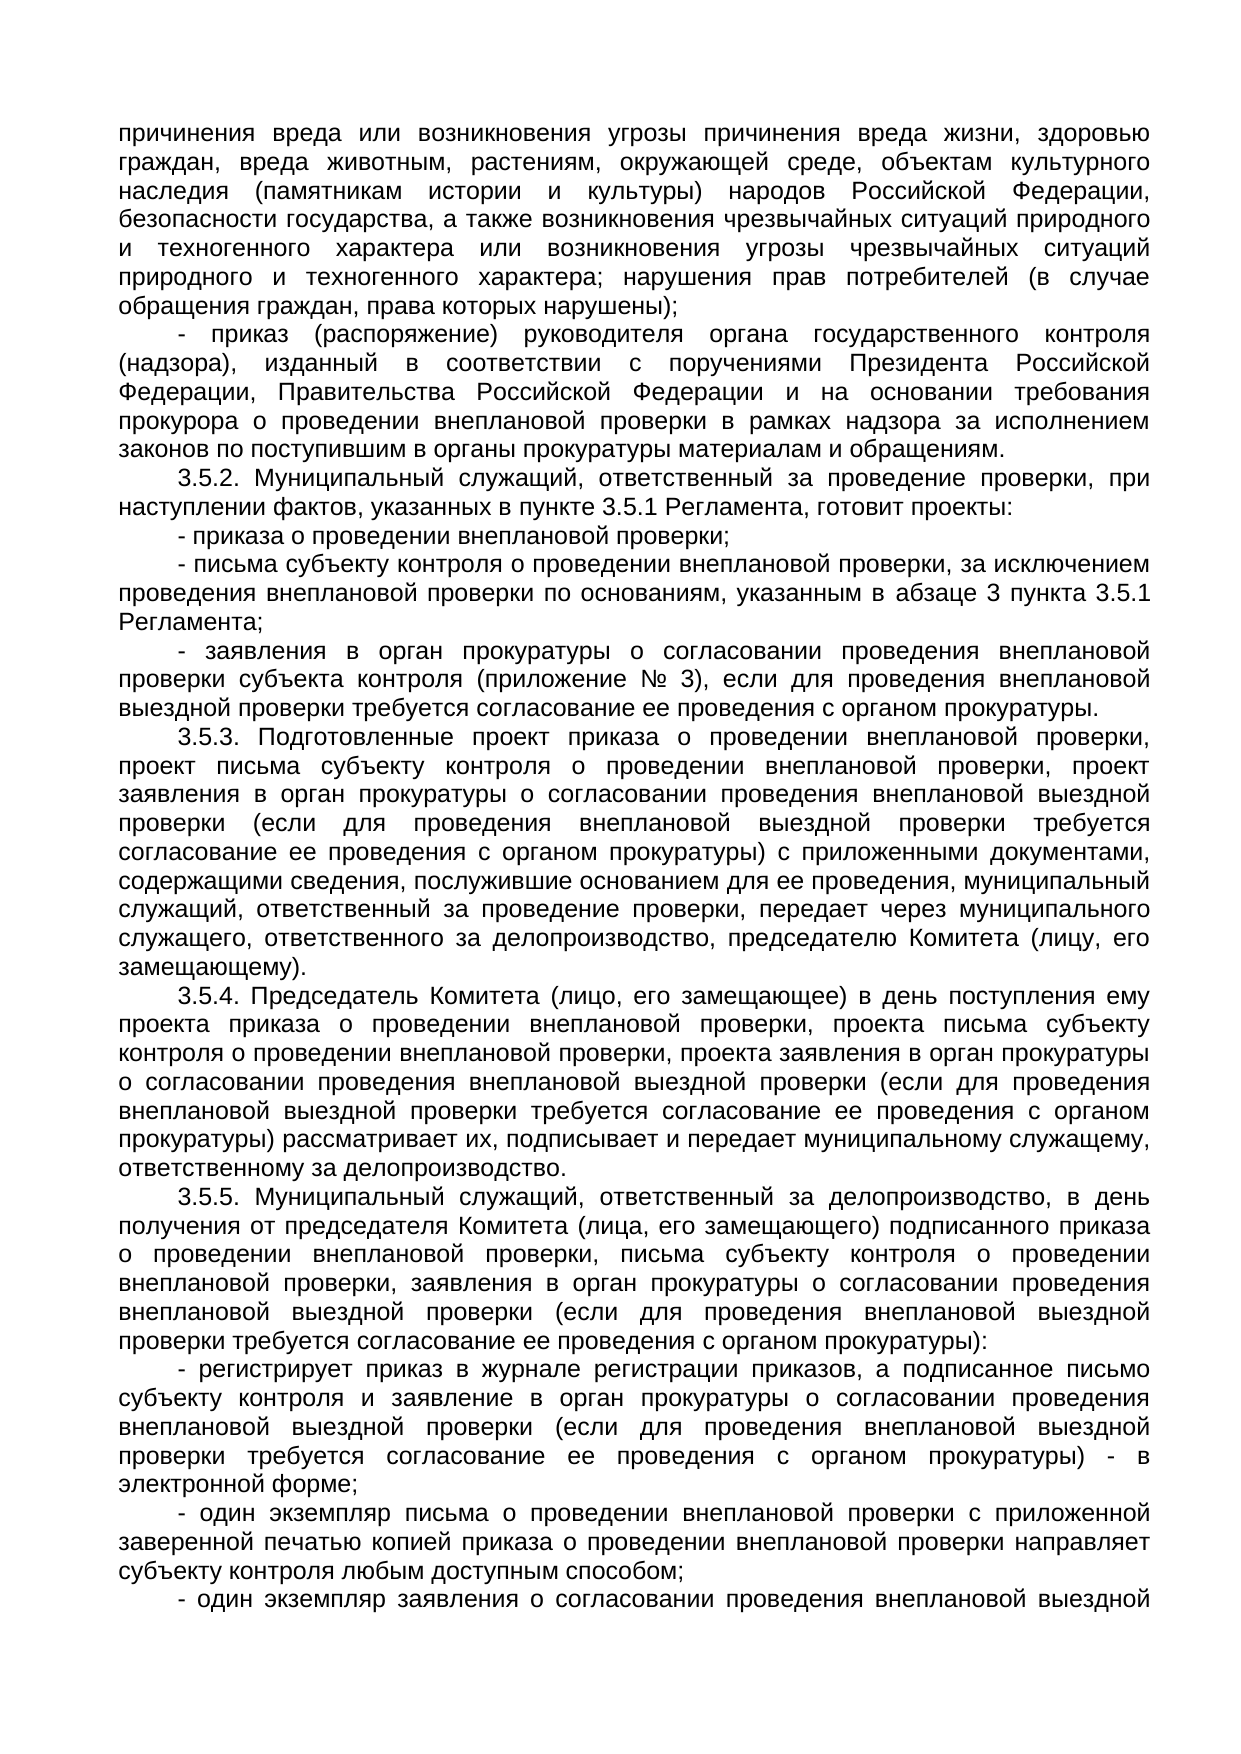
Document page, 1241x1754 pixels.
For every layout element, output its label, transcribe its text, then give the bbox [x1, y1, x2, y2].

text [118, 1584, 1152, 1613]
text 3.5.4. Председатель Комитета (лицо, его замещающее) в день поступления ему проекта приказа о проведении внеплановой проверки, проекта письма субъекту контроля о проведении внеплановой проверки, проекта заявления в орган прокуратуры о согласовании проведения внеплановой выездной проверки (если для проведения внеплановой выездной проверки требуется согласование ее проведения с органом прокуратуры) рассматривает их, подписывает и передает муниципальному служащему, ответственному за делопроизводство. [118, 981, 1152, 1182]
text 3.5.3. Подготовленные проект приказа о проведении внеплановой проверки, проект письма субъекту контроля о проведении внеплановой проверки, проект заявления в орган прокуратуры о согласовании проведения внеплановой выездной проверки (если для проведения внеплановой выездной проверки требуется согласование ее проведения с органом прокуратуры) с приложенными документами, содержащими сведения, послужившие основанием для ее проведения, муниципальный служащий, ответственный за проведение проверки, передает через муниципального служащего, ответственного за делопроизводство, председателю Комитета (лицу, его замещающему). [118, 722, 1152, 981]
text 3.5.5. Муниципальный служащий, ответственный за делопроизводство, в день получения от председателя Комитета (лица, его замещающего) подписанного приказа о проведении внеплановой проверки, письма субъекту контроля о проведении внеплановой проверки, заявления в орган прокуратуры о согласовании проведения внеплановой выездной проверки (если для проведения внеплановой выездной проверки требуется согласование ее проведения с органом прокуратуры): [118, 1182, 1152, 1354]
text - приказа о проведении внеплановой проверки; [118, 521, 1152, 549]
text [118, 118, 1152, 319]
text - приказ (распоряжение) руководителя органа государственного контроля (надзора), изданный в соответствии с поручениями Президента Российской Федерации, Правительства Российской Федерации и на основании требования прокурора о проведении внеплановой проверки в рамках надзора за исполнением законов по поступившим в органы прокуратуры материалам и обращениям. [118, 319, 1152, 463]
text 3.5.2. Муниципальный служащий, ответственный за проведение проверки, при наступлении фактов, указанных в пункте 3.5.1 Регламента, готовит проекты: [118, 463, 1152, 521]
text - заявления в орган прокуратуры о согласовании проведения внеплановой проверки субъекта контроля (приложение № 3), если для проведения внеплановой выездной проверки требуется согласование ее проведения с органом прокуратуры. [118, 636, 1152, 722]
text - один экземпляр письма о проведении внеплановой проверки с приложенной заверенной печатью копией приказа о проведении внеплановой проверки направляет субъекту контроля любым доступным способом; [118, 1498, 1152, 1584]
text - регистрирует приказ в журнале регистрации приказов, а подписанное письмо субъекту контроля и заявление в орган прокуратуры о согласовании проведения внеплановой выездной проверки (если для проведения внеплановой выездной проверки требуется согласование ее проведения с органом прокуратуры) - в электронной форме; [118, 1354, 1152, 1498]
text - письма субъекту контроля о проведении внеплановой проверки, за исключением проведения внеплановой проверки по основаниям, указанным в абзаце 3 пункта 3.5.1 Регламента; [118, 549, 1152, 636]
